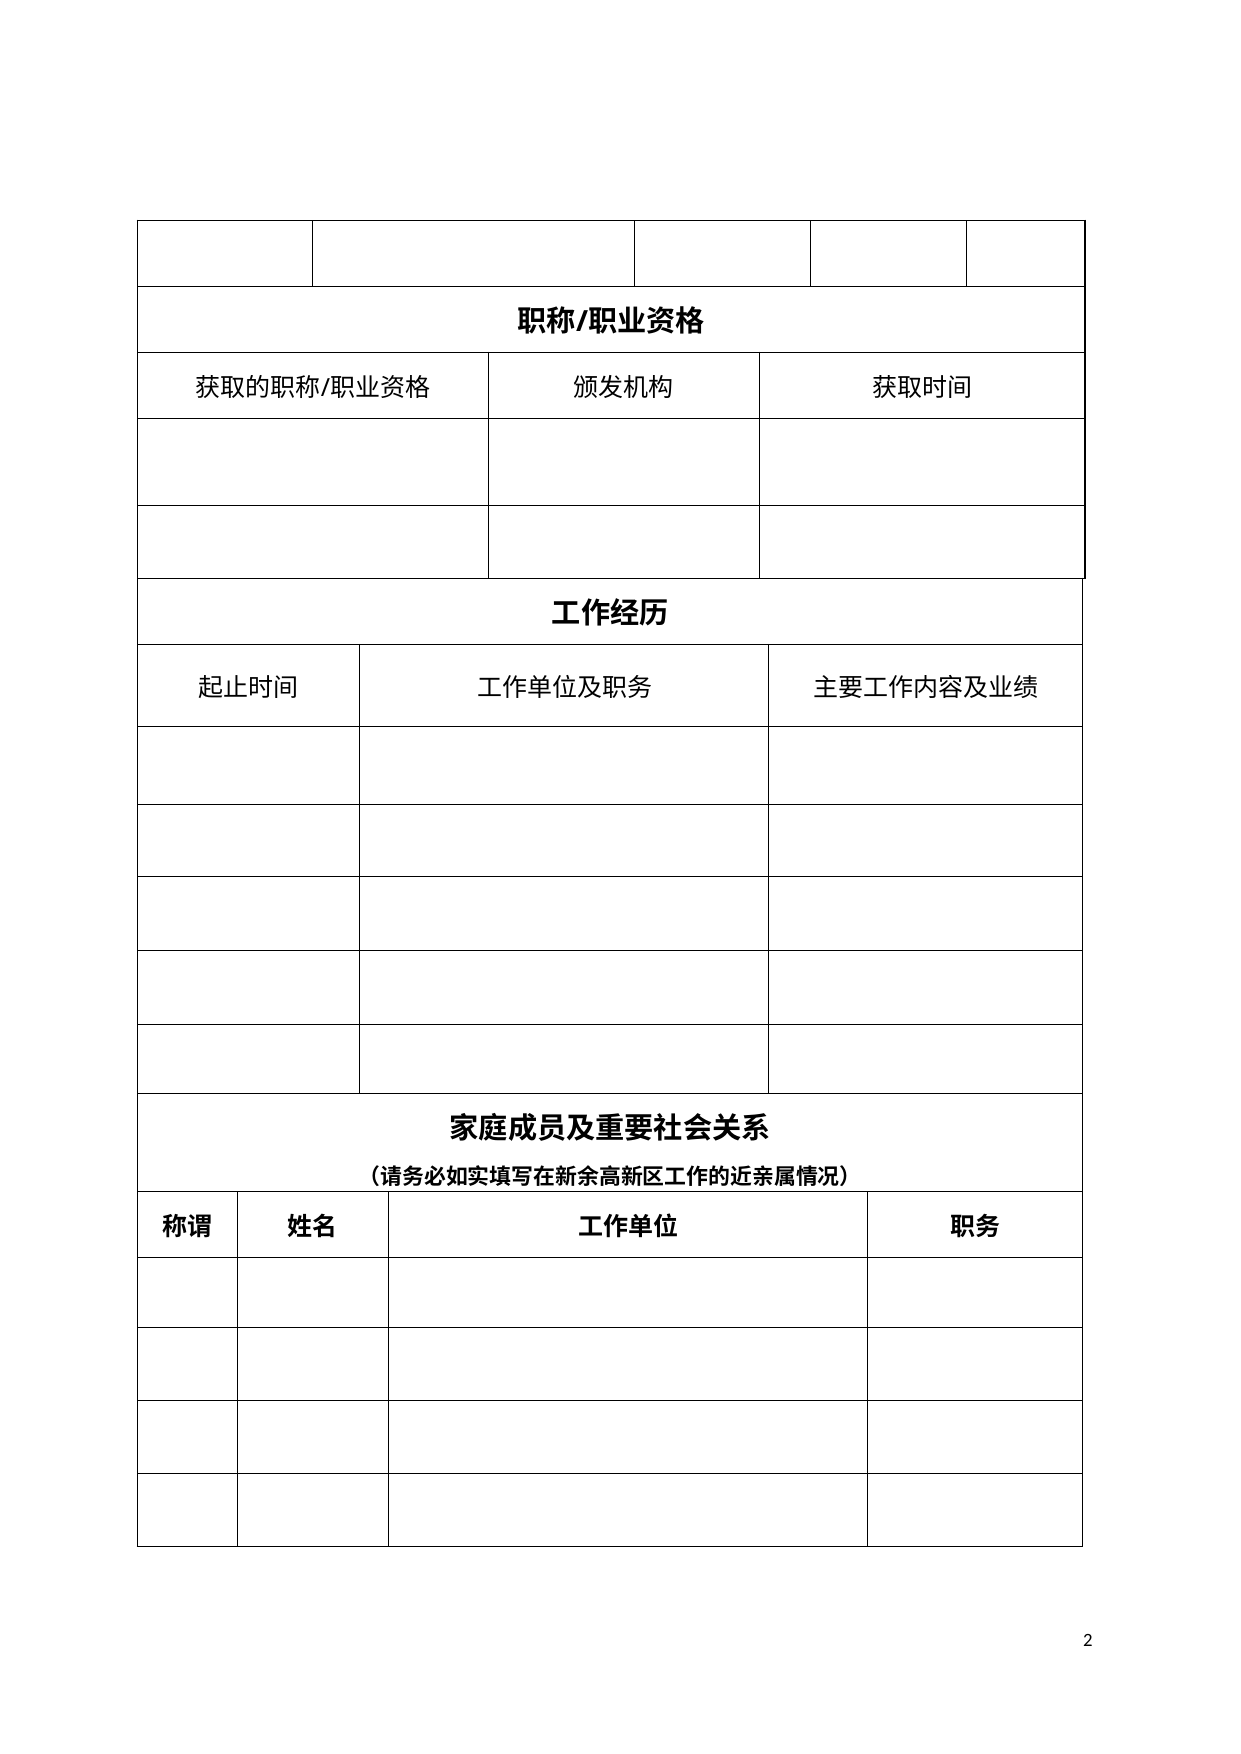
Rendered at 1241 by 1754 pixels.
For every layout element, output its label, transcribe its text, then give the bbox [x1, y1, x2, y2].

table_cell [635, 221, 810, 286]
table_cell 职称/职业资格 [138, 287, 1084, 352]
table_cell [769, 877, 1082, 950]
table_cell [360, 727, 768, 803]
table_cell [138, 221, 312, 286]
table_cell [868, 1474, 1082, 1546]
table_cell [238, 1474, 388, 1546]
table_cell [769, 951, 1082, 1024]
table_cell [138, 805, 359, 876]
table_cell [238, 1401, 388, 1473]
table_cell [138, 727, 359, 803]
table_cell [760, 506, 1084, 578]
table_cell [238, 1258, 388, 1327]
table_cell 工作单位 [389, 1192, 867, 1257]
table_cell [138, 1258, 237, 1327]
table_cell [389, 1474, 867, 1546]
table_cell [138, 1401, 237, 1473]
table_cell 主要工作内容及业绩 [769, 645, 1082, 726]
table_cell [138, 419, 488, 505]
table_cell [868, 1328, 1082, 1400]
table_cell 获取时间 [760, 353, 1084, 418]
table_cell [389, 1258, 867, 1327]
table_cell 职务 [868, 1192, 1082, 1257]
table_cell [360, 805, 768, 876]
table_cell [138, 506, 488, 578]
table_cell [760, 419, 1084, 505]
table_cell [138, 1025, 359, 1093]
table_cell [868, 1401, 1082, 1473]
table_cell [769, 727, 1082, 803]
table_cell [238, 1328, 388, 1400]
table_cell 工作单位及职务 [360, 645, 768, 726]
table_cell 获取的职称/职业资格 [138, 353, 488, 418]
table_cell [138, 1328, 237, 1400]
table_cell [360, 877, 768, 950]
table_cell [360, 951, 768, 1024]
table_cell [967, 221, 1084, 286]
table_cell [489, 506, 759, 578]
table_cell 工作经历 [138, 579, 1082, 644]
table_cell [138, 1474, 237, 1546]
table_cell [138, 877, 359, 950]
table_cell 家庭成员及重要社会关系 （请务必如实填写在新余高新区工作的近亲属情况） [138, 1094, 1082, 1191]
table_cell [769, 805, 1082, 876]
table_cell 起止时间 [138, 645, 359, 726]
table_cell [313, 221, 634, 286]
table_cell [360, 1025, 768, 1093]
table_cell [489, 419, 759, 505]
table_cell 姓名 [238, 1192, 388, 1257]
table_cell 颁发机构 [489, 353, 759, 418]
table_cell 称谓 [138, 1192, 237, 1257]
table_cell [138, 951, 359, 1024]
table_cell [389, 1401, 867, 1473]
table_cell [811, 221, 966, 286]
table_cell [769, 1025, 1082, 1093]
table_cell [389, 1328, 867, 1400]
table_cell [868, 1258, 1082, 1327]
